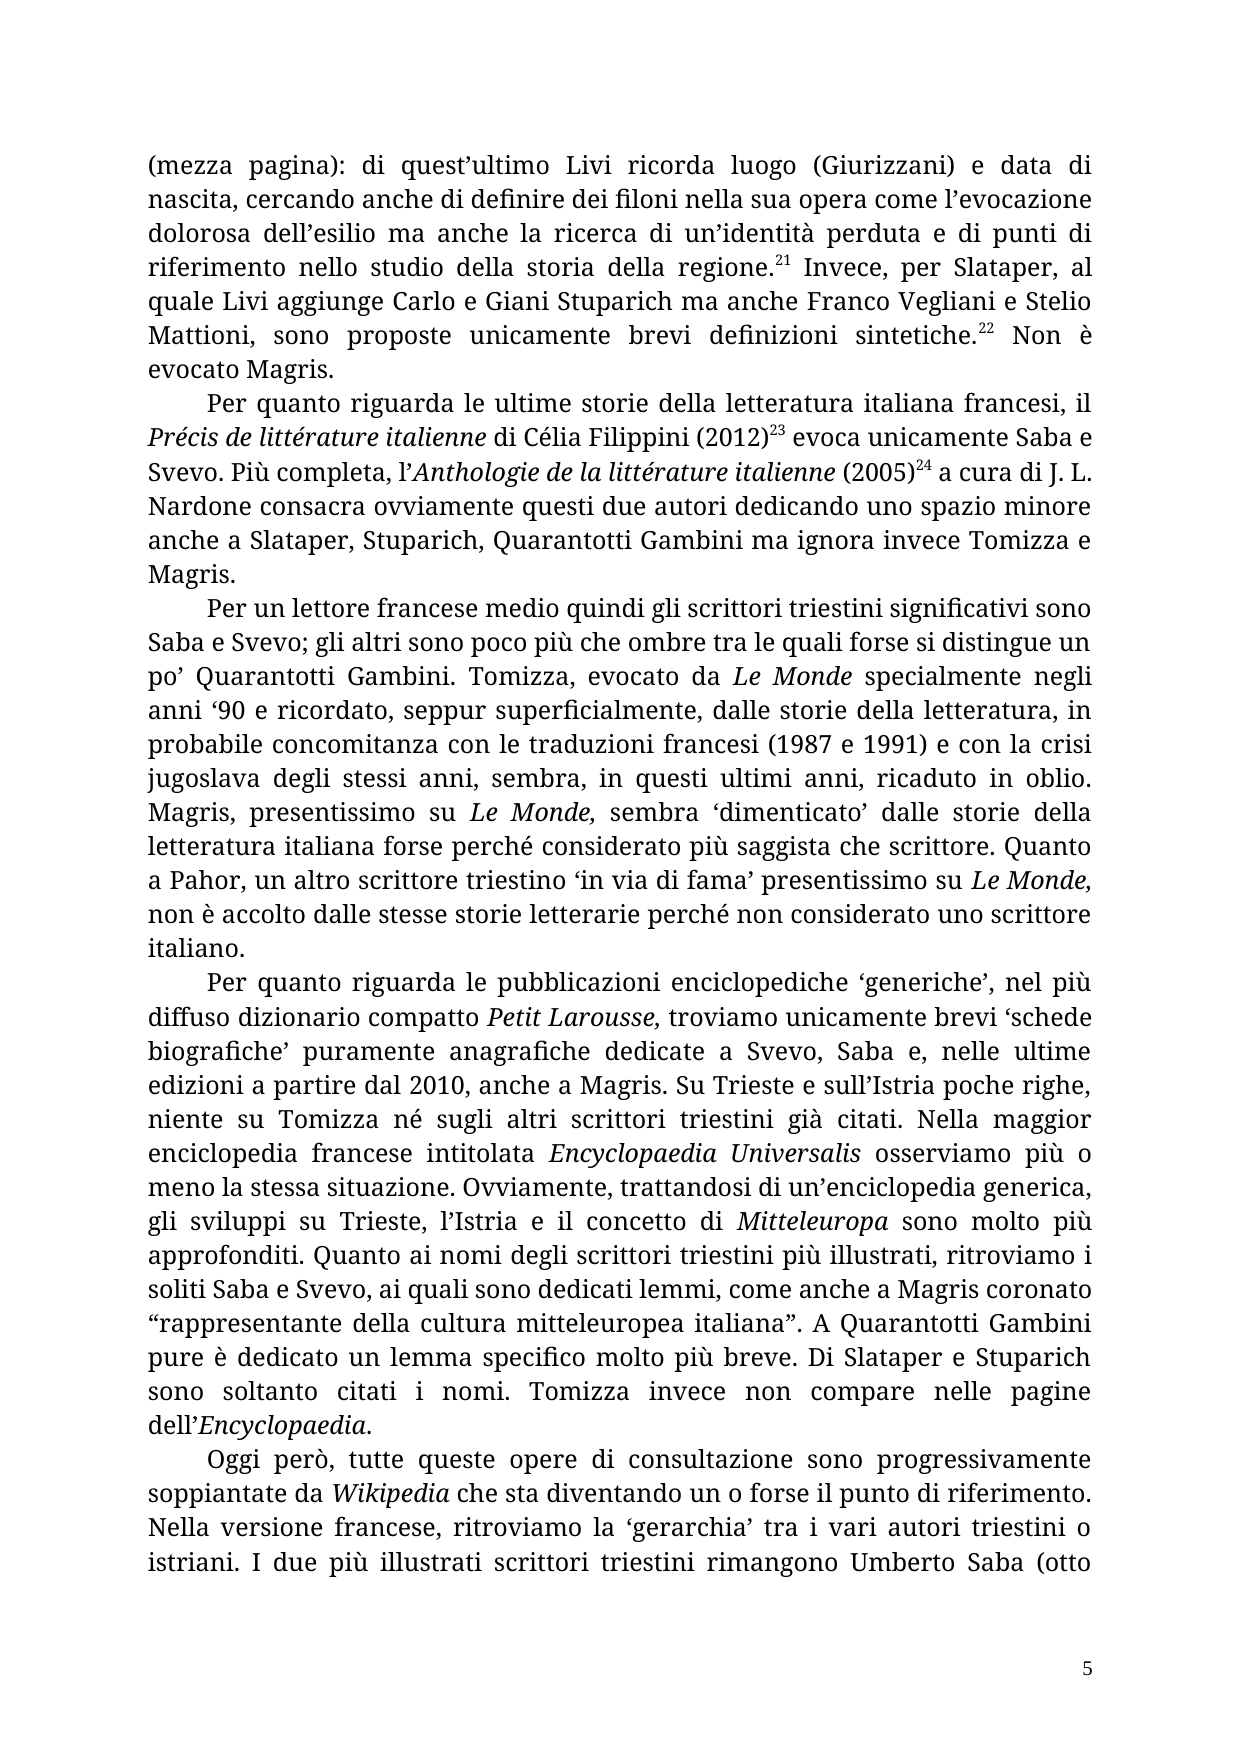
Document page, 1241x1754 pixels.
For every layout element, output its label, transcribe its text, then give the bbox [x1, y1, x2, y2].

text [148, 148, 1093, 386]
text Per quanto riguarda le ultime storie della letteratura italiana francesi, il Précis de littérature italienne di Célia Filippini (2012) evoca unicamente Saba e Svevo. Più completa, l’Anthologie de la littérature italienne (2005) a cura di J. L. Nardone consacra ovviamente questi due autori dedicando uno spazio minore anche a Slataper, Stuparich, Quarantotti Gambini ma ignora invece Tomizza e Magris. [148, 386, 1093, 590]
text Per un lettore francese medio quindi gli scrittori triestini significativi sono Saba e Svevo; gli altri sono poco più che ombre tra le quali forse si distingue un po’ Quarantotti Gambini. Tomizza, evocato da Le Monde specialmente negli anni ‘90 e ricordato, seppur superficialmente, dalle storie della letteratura, in probabile concomitanza con le traduzioni francesi (1987 e 1991) e con la crisi jugoslava degli stessi anni, sembra, in questi ultimi anni, ricaduto in oblio. Magris, presentissimo su Le Monde, sembra ‘dimenticato’ dalle storie della letteratura italiana forse perché considerato più saggista che scrittore. Quanto a Pahor, un altro scrittore triestino ‘in via di fama’ presentissimo su Le Monde, non è accolto dalle stesse storie letterarie perché non considerato uno scrittore italiano. [148, 590, 1093, 965]
text Per quanto riguarda le pubblicazioni enciclopediche ‘generiche’, nel più diffuso dizionario compatto Petit Larousse, troviamo unicamente brevi ‘schede biografiche’ puramente anagrafiche dedicate a Svevo, Saba e, nelle ultime edizioni a partire dal 2010, anche a Magris. Su Trieste e sull’Istria poche righe, niente su Tomizza né sugli altri scrittori triestini già citati. Nella maggior enciclopedia francese intitolata Encyclopaedia Universalis osserviamo più o meno la stessa situazione. Ovviamente, trattandosi di un’enciclopedia generica, gli sviluppi su Trieste, l’Istria e il concetto di Mitteleuropa sono molto più approfonditi. Quanto ai nomi degli scrittori triestini più illustrati, ritroviamo i soliti Saba e Svevo, ai quali sono dedicati lemmi, come anche a Magris coronato “rappresentante della cultura mitteleuropea italiana”. A Quarantotti Gambini pure è dedicato un lemma specifico molto più breve. Di Slataper e Stuparich sono soltanto citati i nomi. Tomizza invece non compare nelle pagine dell’Encyclopaedia. [148, 965, 1093, 1442]
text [148, 1442, 1093, 1578]
